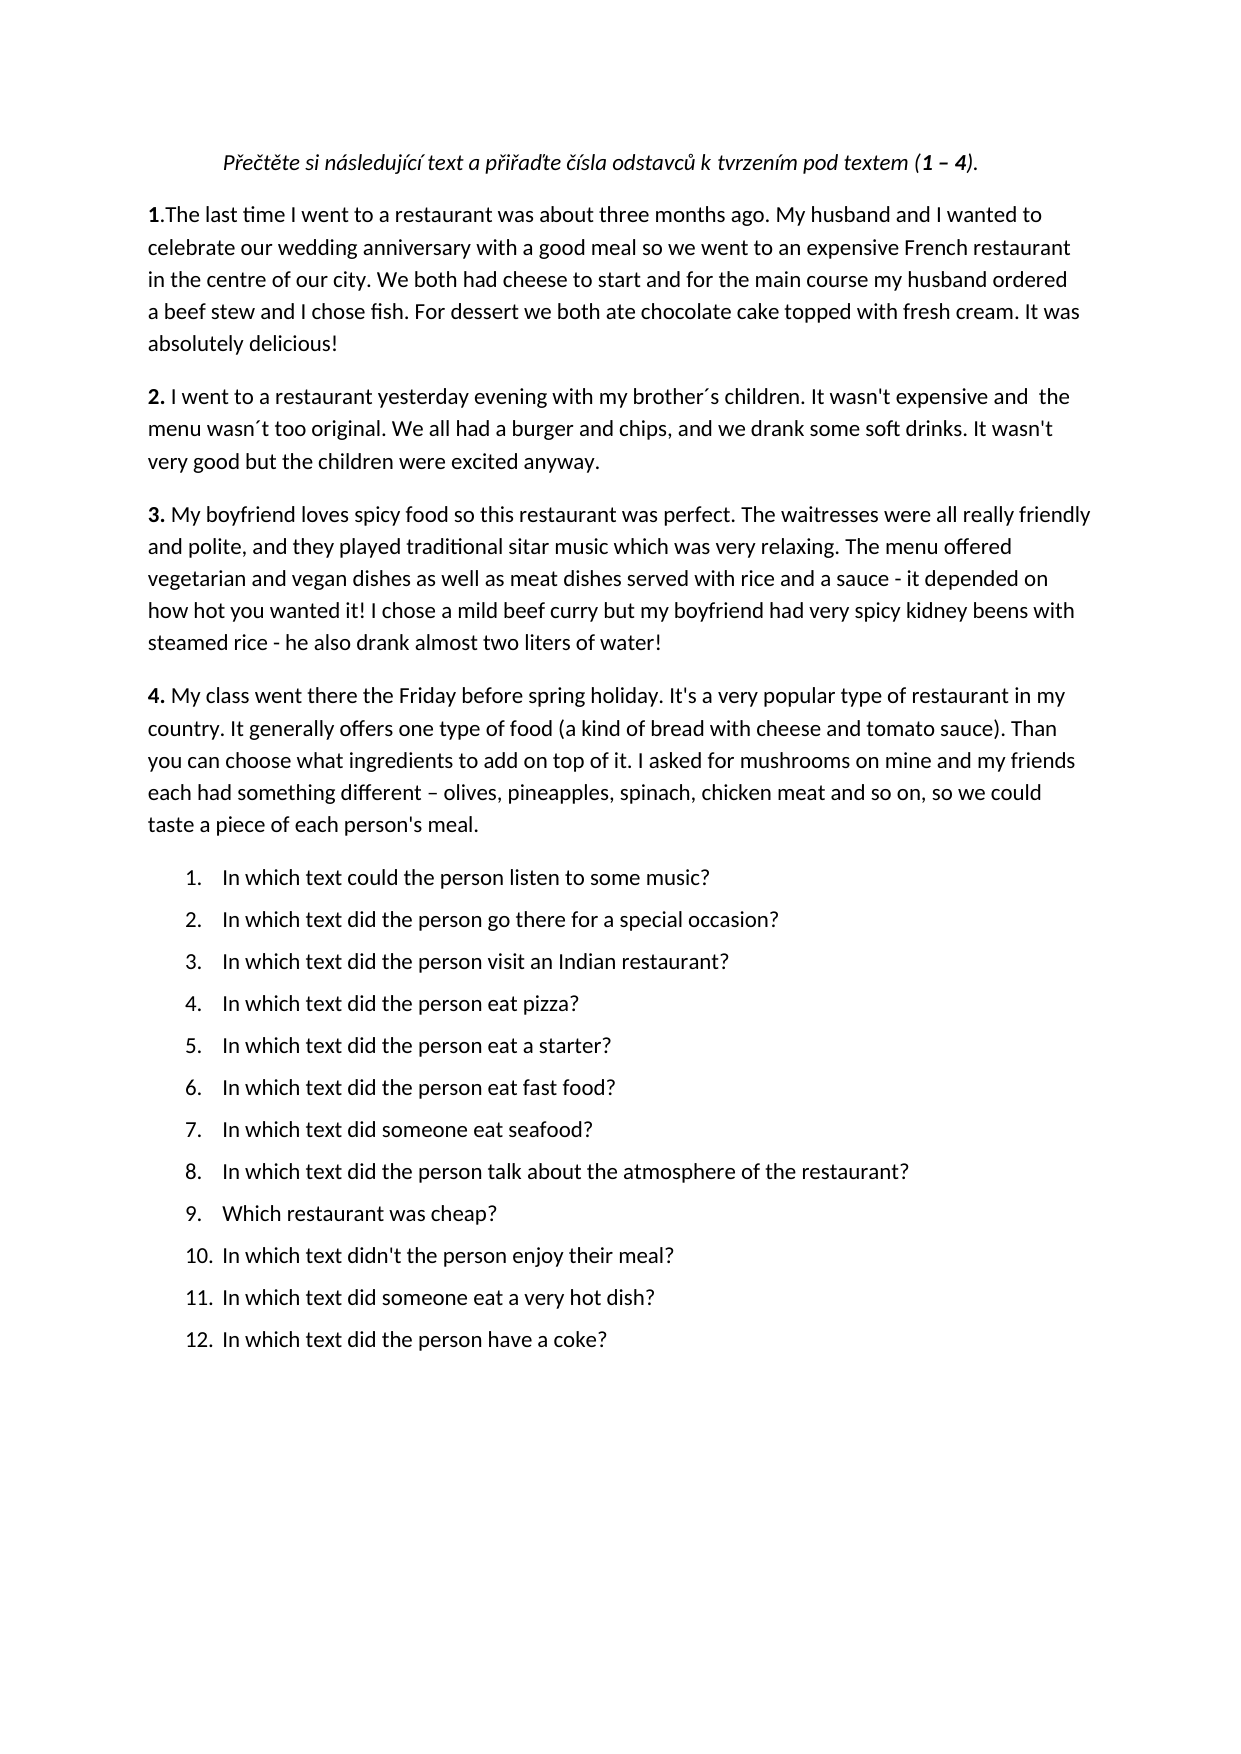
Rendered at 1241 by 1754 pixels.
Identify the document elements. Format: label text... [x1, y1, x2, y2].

list Which restaurant was cheap? [185, 1199, 1093, 1227]
list In which text did someone eat seafood? [185, 1115, 1093, 1143]
text 4. My class went there the Friday before spring holiday. It's a very popular type of restaurant in my country. It generally offers one type of food (a kind of bread with cheese and tomato sauce). Than you can choose what ingredients to add on top of it. I asked for mushrooms on mine and my friends each had something different – olives, pineapples, spinach, chicken meat and so on, so we could taste a piece of each person's meal. [148, 682, 1093, 838]
list In which text didn't the person enjoy their meal? [185, 1241, 1093, 1269]
text 2. I went to a restaurant yesterday evening with my brother´s children. It wasn't expensive and the menu wasn´t too original. We all had a burger and chips, and we drank some soft drinks. It wasn't very good but the children were excited anyway. [148, 382, 1093, 475]
list In which text did someone eat a very hot dish? [185, 1283, 1093, 1311]
list Přečtěte si následující text a přiřaďte čísla odstavců k tvrzením pod textem (1 – 4). [223, 148, 1093, 176]
list In which text could the person listen to some music? [185, 863, 1093, 891]
list In which text did the person eat a starter? [185, 1031, 1093, 1059]
list In which text did the person have a coke? [185, 1325, 1093, 1353]
list In which text did the person eat pizza? [185, 989, 1093, 1017]
list In which text did the person eat fast food? [185, 1073, 1093, 1101]
list In which text did the person go there for a special occasion? [185, 905, 1093, 933]
list In which text did the person visit an Indian restaurant? [185, 947, 1093, 975]
text 1.The last time I went to a restaurant was about three months ago. My husband and I wanted to celebrate our wedding anniversary with a good meal so we went to an expensive French restaurant in the centre of our city. We both had cheese to start and for the main course my husband ordered a beef stew and I chose fish. For dessert we both ate chocolate cake topped with fresh cream. It was absolutely delicious! [148, 201, 1093, 357]
list In which text did the person talk about the atmosphere of the restaurant? [185, 1157, 1093, 1185]
text 3. My boyfriend loves spicy food so this restaurant was perfect. The waitresses were all really friendly and polite, and they played traditional sitar music which was very relaxing. The menu offered vegetarian and vegan dishes as well as meat dishes served with rice and a sauce - it depended on how hot you wanted it! I chose a mild beef curry but my boyfriend had very spicy kidney beens with steamed rice - he also drank almost two liters of water! [148, 500, 1093, 657]
